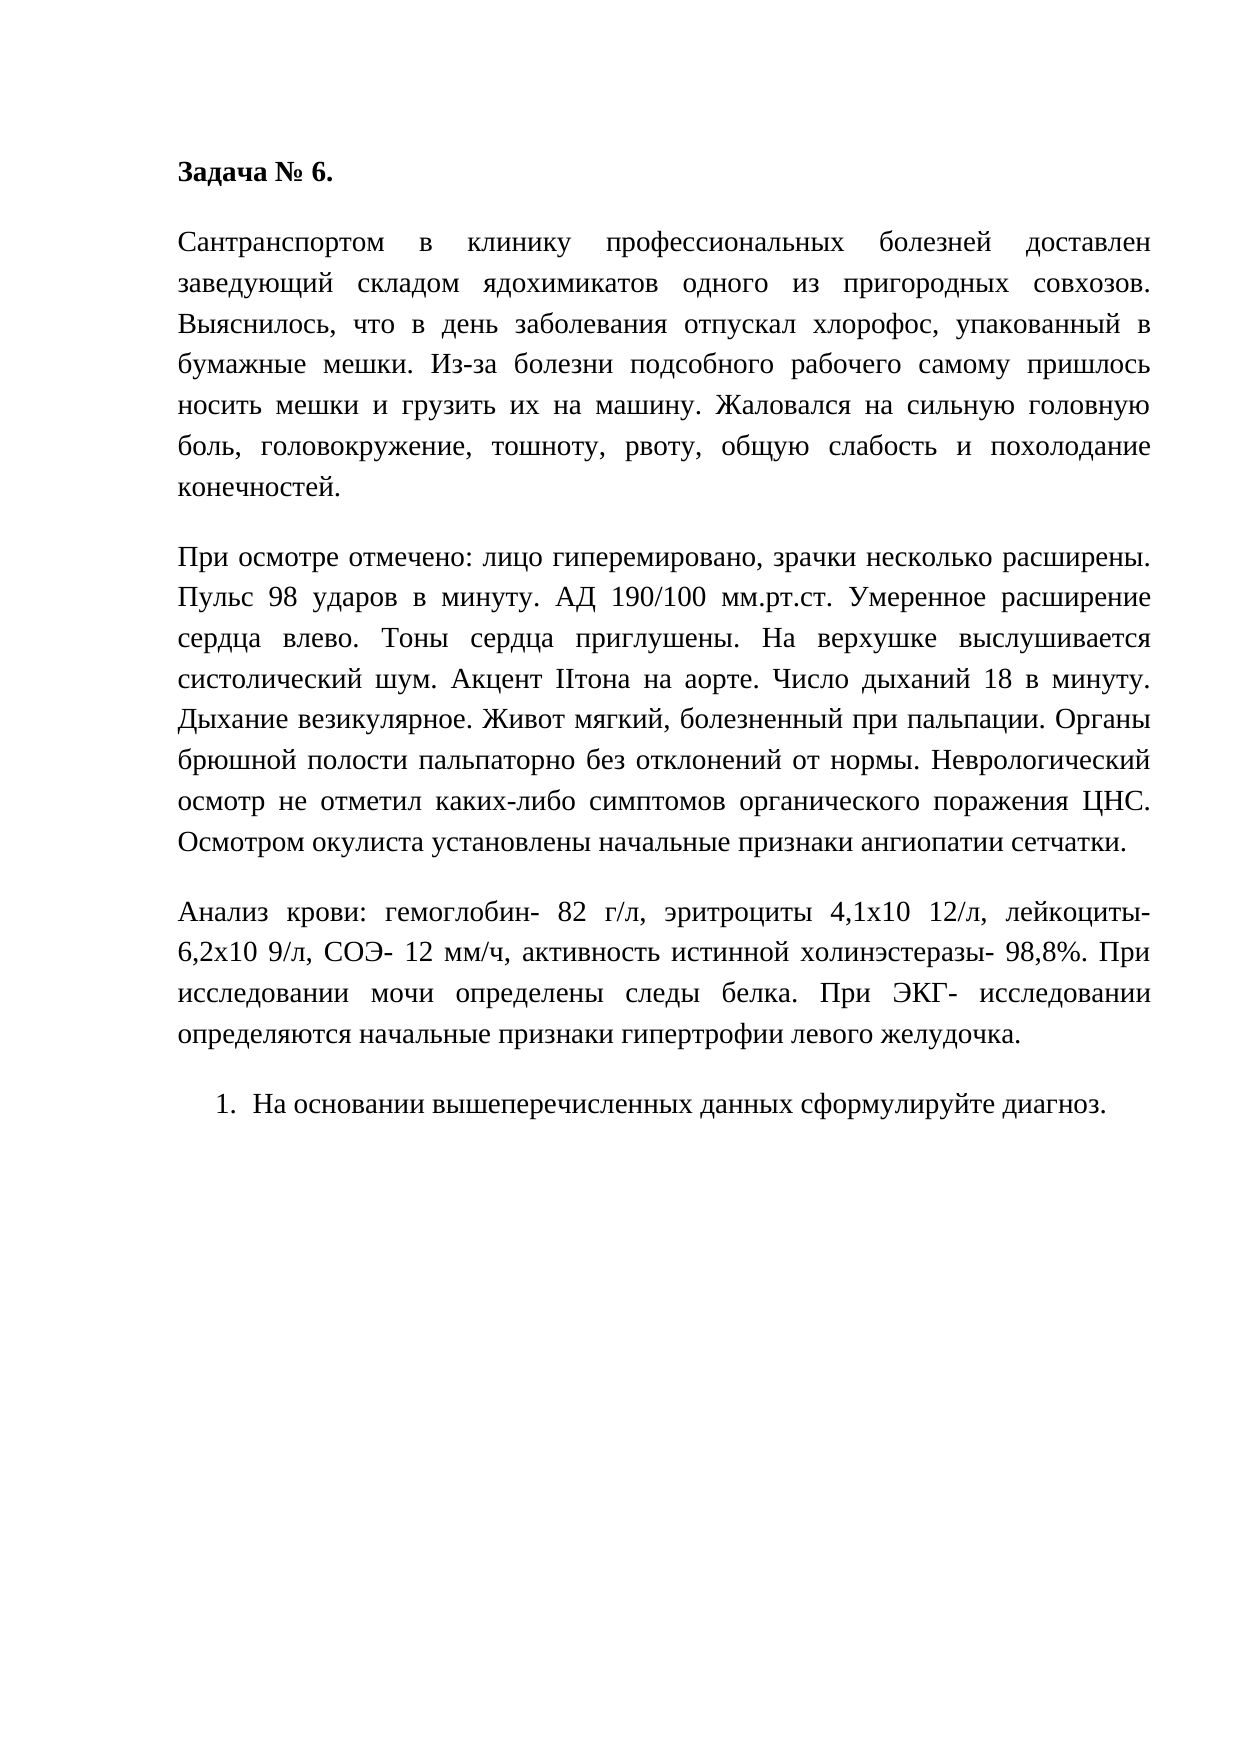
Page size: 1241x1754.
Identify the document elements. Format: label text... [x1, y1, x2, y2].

text Сантранспортом в клинику профессиональных болезней доставлен заведующий складом ядохимикатов одного из пригородных совхозов. Выяснилось, что в день заболевания отпускал хлорофос, упакованный в бумажные мешки. Из-за болезни подсобного рабочего самому пришлось носить мешки и грузить их на машину. Жаловался на сильную головную боль, головокружение, тошноту, рвоту, общую слабость и похолодание конечностей. [177, 217, 1152, 502]
list На основании вышеперечисленных данных сформулируйте диагноз. [215, 1078, 1152, 1119]
text При осмотре отмечено: лицо гиперемировано, зрачки несколько расширены. Пульс 98 ударов в минуту. АД 190/100 мм.рт.ст. Умеренное расширение сердца влево. Тоны сердца приглушены. На верхушке выслушивается систолический шум. Акцент IIтона на аорте. Число дыханий 18 в минуту. Дыхание везикулярное. Живот мягкий, болезненный при пальпации. Органы брюшной полости пальпаторно без отклонений от нормы. Неврологический осмотр не отметил каких-либо симптомов органического поражения ЦНС. Осмотром окулиста установлены начальные признаки ангиопатии сетчатки. [177, 531, 1152, 857]
text Задача № 6. [177, 147, 1152, 188]
text Анализ крови: гемоглобин- 82 г/л, эритроциты 4,1х10 12/л, лейкоциты- 6,2х10 9/л, СОЭ- 12 мм/ч, активность истинной холинэстеразы- 98,8%. При исследовании мочи определены следы белка. При ЭКГ- исследовании определяются начальные признаки гипертрофии левого желудочка. [177, 886, 1152, 1049]
